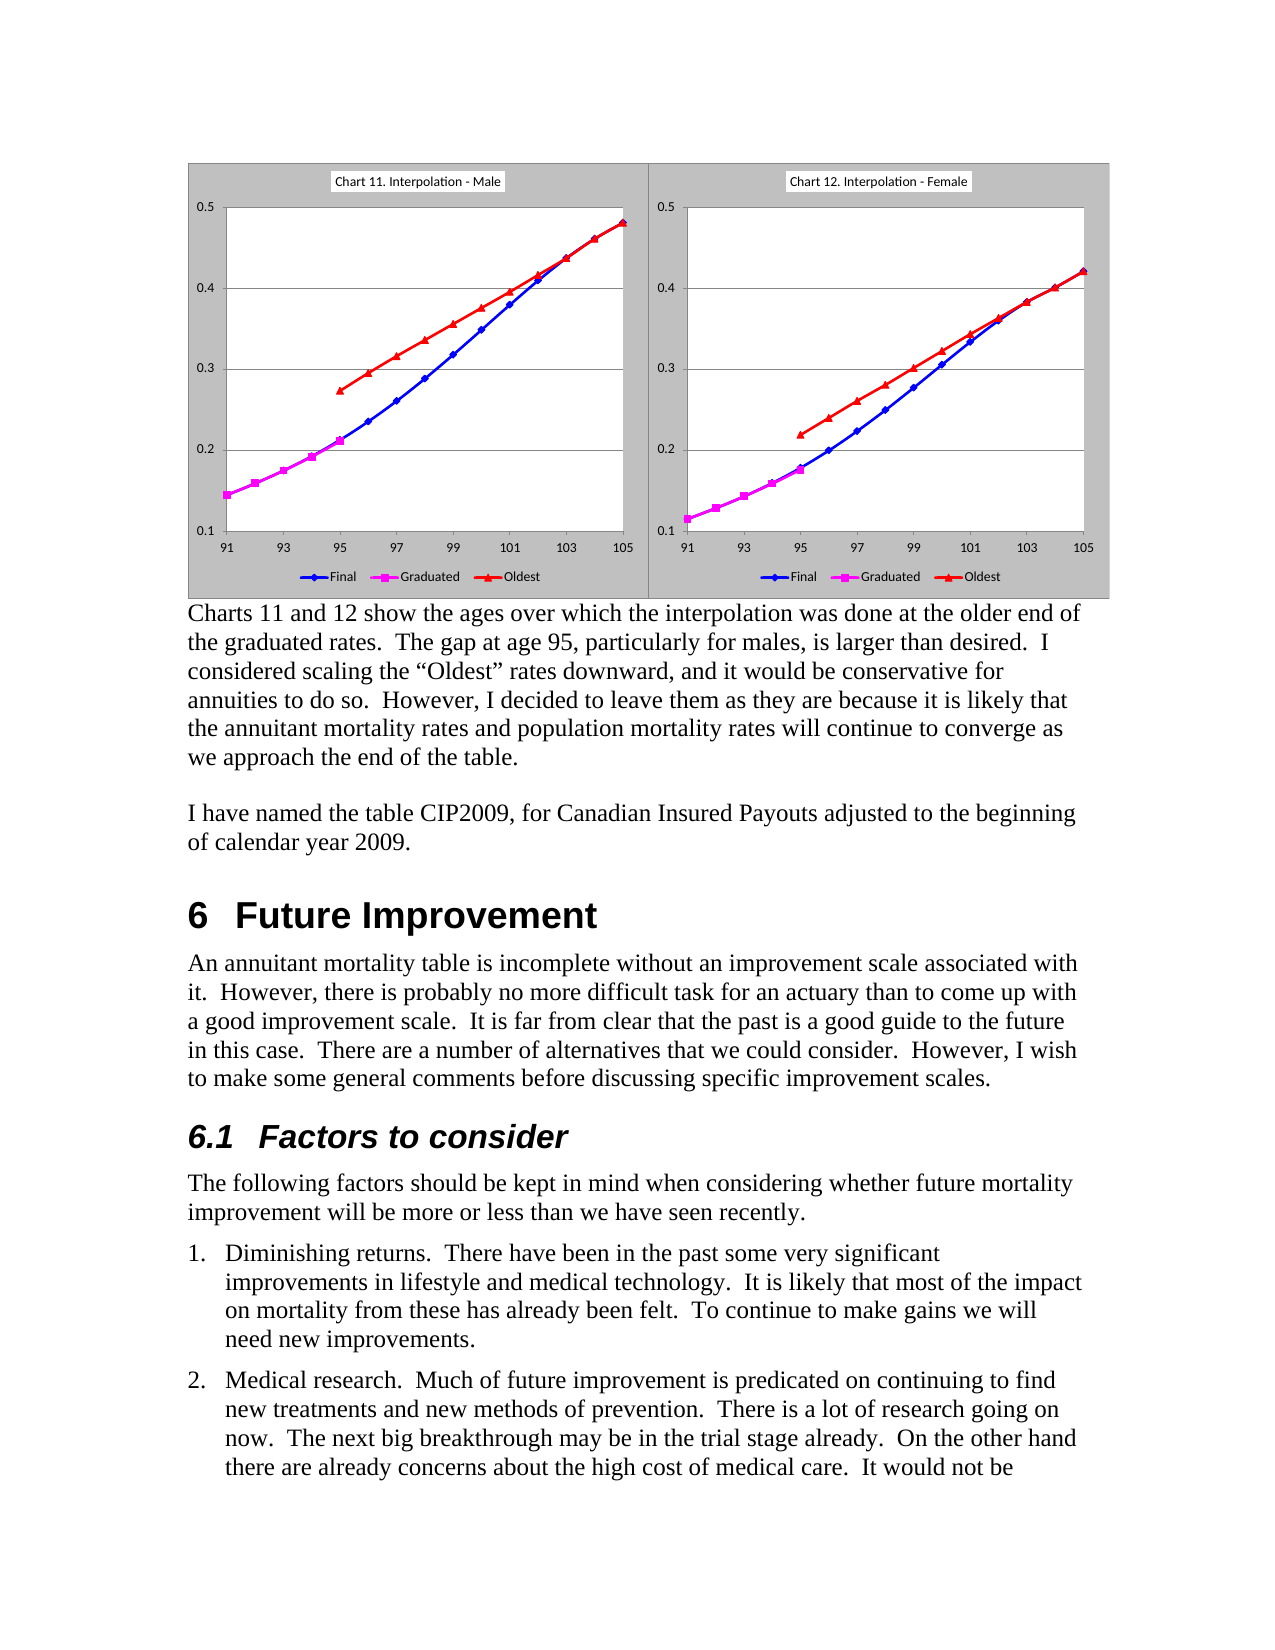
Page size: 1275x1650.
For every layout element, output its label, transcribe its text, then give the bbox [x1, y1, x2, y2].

subtitle Future Improvement [187, 893, 1087, 936]
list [187, 1366, 1087, 1481]
text The following factors should be kept in mind when considering whether future mortality improvement will be more or less than we have seen recently. [187, 1168, 1087, 1226]
subtitle Factors to consider [187, 1117, 1087, 1156]
text I have named the table CIP2009, for Canadian Insured Payouts adjusted to the beginning of calendar year 2009. [187, 798, 1087, 855]
text Charts 11 and 12 show the ages over which the interpolation was done at the older end of the graduated rates. The gap at age 95, particularly for males, is larger than desired. I considered scaling the “Oldest” rates downward, and it would be conservative for annuities to do so. However, I decided to leave them as they are because it is likely that the annuitant mortality rates and population mortality rates will continue to converge as we approach the end of the table. [187, 150, 1087, 771]
list Diminishing returns. There have been in the past some very significant improvements in lifestyle and medical technology. It is likely that most of the impact on mortality from these has already been felt. To continue to make gains we will need new improvements. [187, 1238, 1087, 1353]
text An annuitant mortality table is incomplete without an improvement scale associated with it. However, there is probably no more difficult task for an actuary than to come up with a good improvement scale. It is far from clear that the past is a good guide to the future in this case. There are a number of alternatives that we could consider. However, I wish to make some general comments before discussing specific improvement scales. [187, 948, 1087, 1092]
